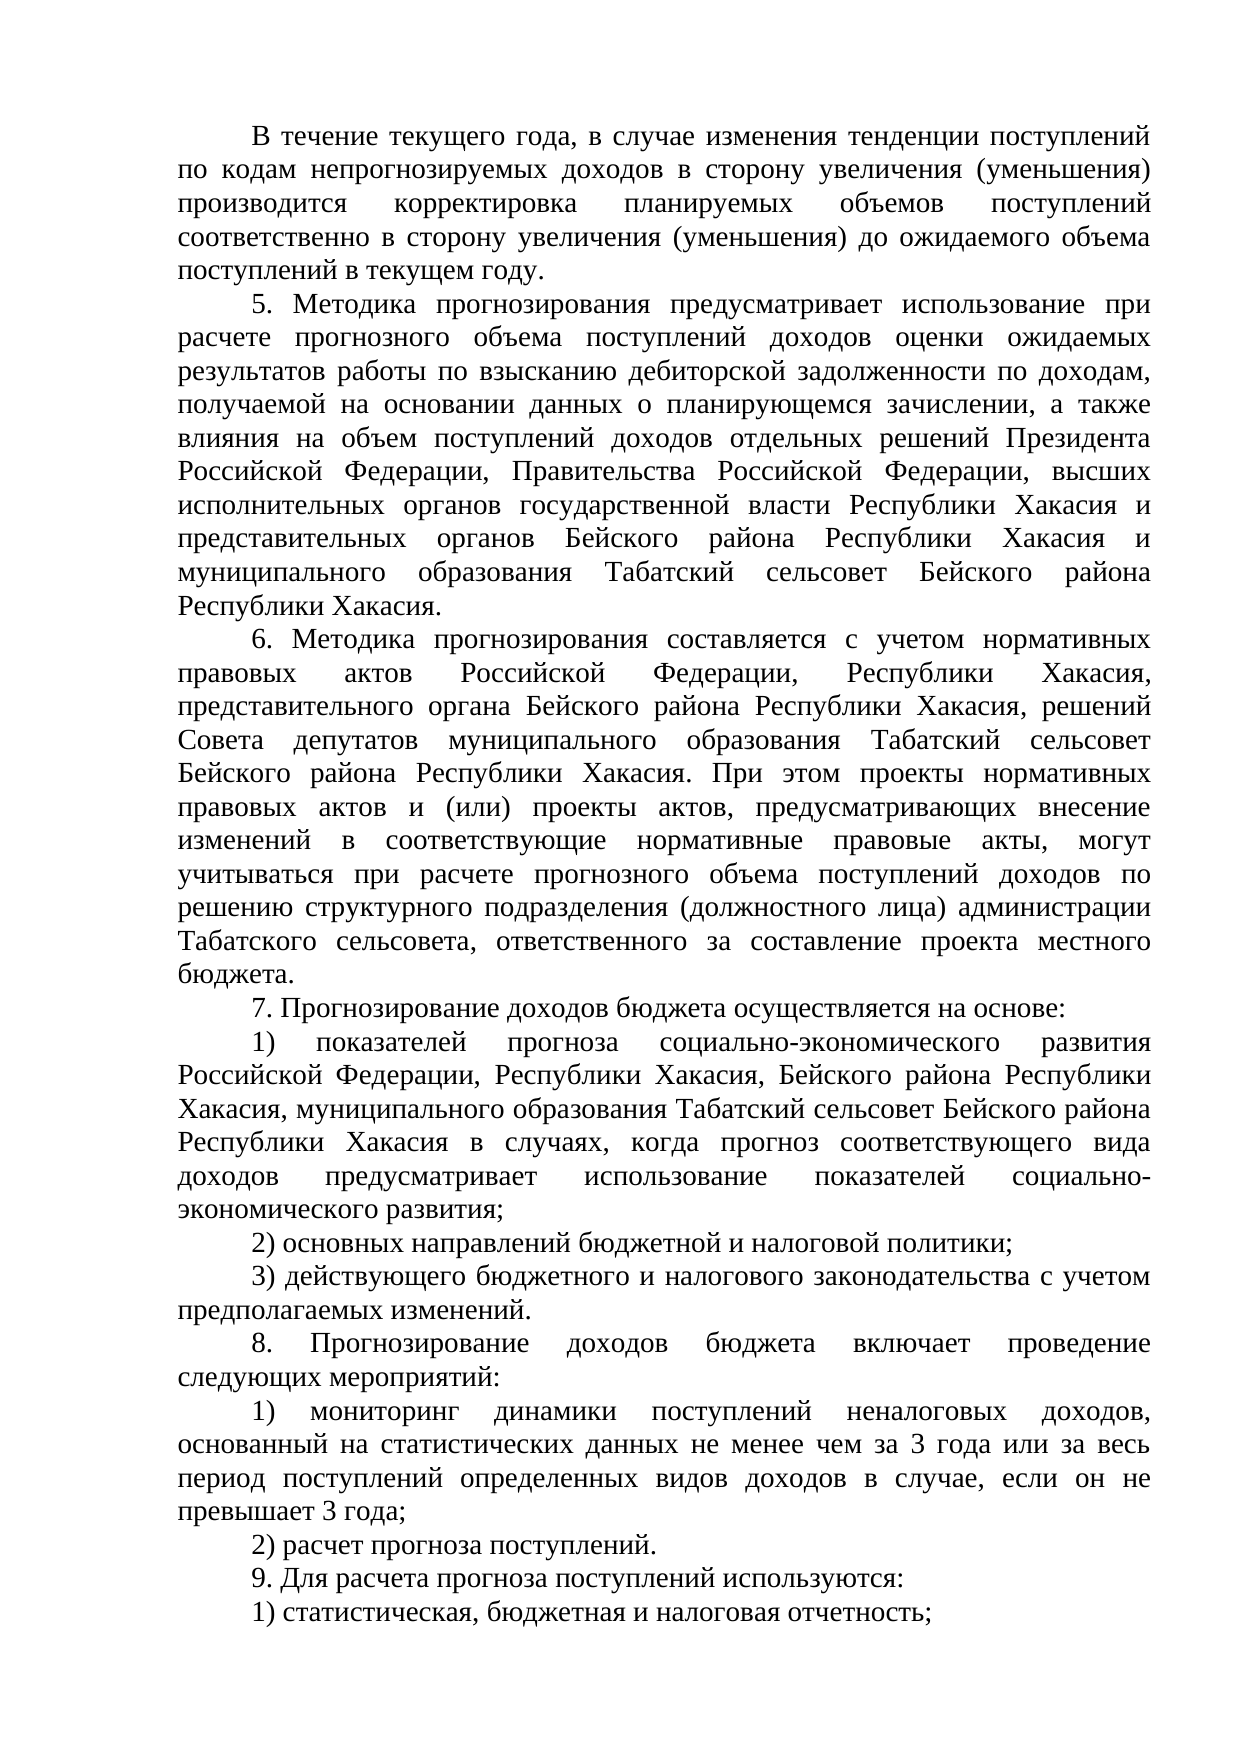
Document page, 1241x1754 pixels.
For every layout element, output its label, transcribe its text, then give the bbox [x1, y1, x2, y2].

text 8. Прогнозирование доходов бюджета включает проведение следующих мероприятий: [177, 1326, 1152, 1393]
text 1) показателей прогноза социально-экономического развития Российской Федерации, Республики Хакасия, Бейского района Республики Хакасия, муниципального образования Табатский сельсовет Бейского района Республики Хакасия в случаях, когда прогноз соответствующего вида доходов предусматривает использование показателей социально-экономического развития; [177, 1024, 1152, 1225]
text 5. Методика прогнозирования предусматривает использование при расчете прогнозного объема поступлений доходов оценки ожидаемых результатов работы по взысканию дебиторской задолженности по доходам, получаемой на основании данных о планирующемся зачислении, а также влияния на объем поступлений доходов отдельных решений Президента Российской Федерации, Правительства Российской Федерации, высших исполнительных органов государственной власти Республики Хакасия и представительных органов Бейского района Республики Хакасия и муниципального образования Табатский сельсовет Бейского района Республики Хакасия. [177, 286, 1152, 621]
text 3) действующего бюджетного и налогового законодательства с учетом предполагаемых изменений. [177, 1258, 1152, 1326]
text В течение текущего года, в случае изменения тенденции поступлений по кодам непрогнозируемых доходов в сторону увеличения (уменьшения) производится корректировка планируемых объемов поступлений соответственно в сторону увеличения (уменьшения) до ожидаемого объема поступлений в текущем году. [177, 118, 1152, 286]
text 6. Методика прогнозирования составляется с учетом нормативных правовых актов Российской Федерации, Республики Хакасия, представительного органа Бейского района Республики Хакасия, решений Совета депутатов муниципального образования Табатский сельсовет Бейского района Республики Хакасия. При этом проекты нормативных правовых актов и (или) проекты актов, предусматривающих внесение изменений в соответствующие нормативные правовые акты, могут учитываться при расчете прогнозного объема поступлений доходов по решению структурного подразделения (должностного лица) администрации Табатского сельсовета, ответственного за составление проекта местного бюджета. [177, 621, 1152, 990]
text 2) основных направлений бюджетной и налоговой политики; [177, 1225, 1152, 1258]
text 1) мониторинг динамики поступлений неналоговых доходов, основанный на статистических данных не менее чем за 3 года или за весь период поступлений определенных видов доходов в случае, если он не превышает 3 года; [177, 1393, 1152, 1527]
text 1) статистическая, бюджетная и налоговая отчетность; [177, 1594, 1152, 1627]
text 9. Для расчета прогноза поступлений используются: [177, 1560, 1152, 1594]
text 7. Прогнозирование доходов бюджета осуществляется на основе: [177, 990, 1152, 1024]
text 2) расчет прогноза поступлений. [177, 1527, 1152, 1560]
